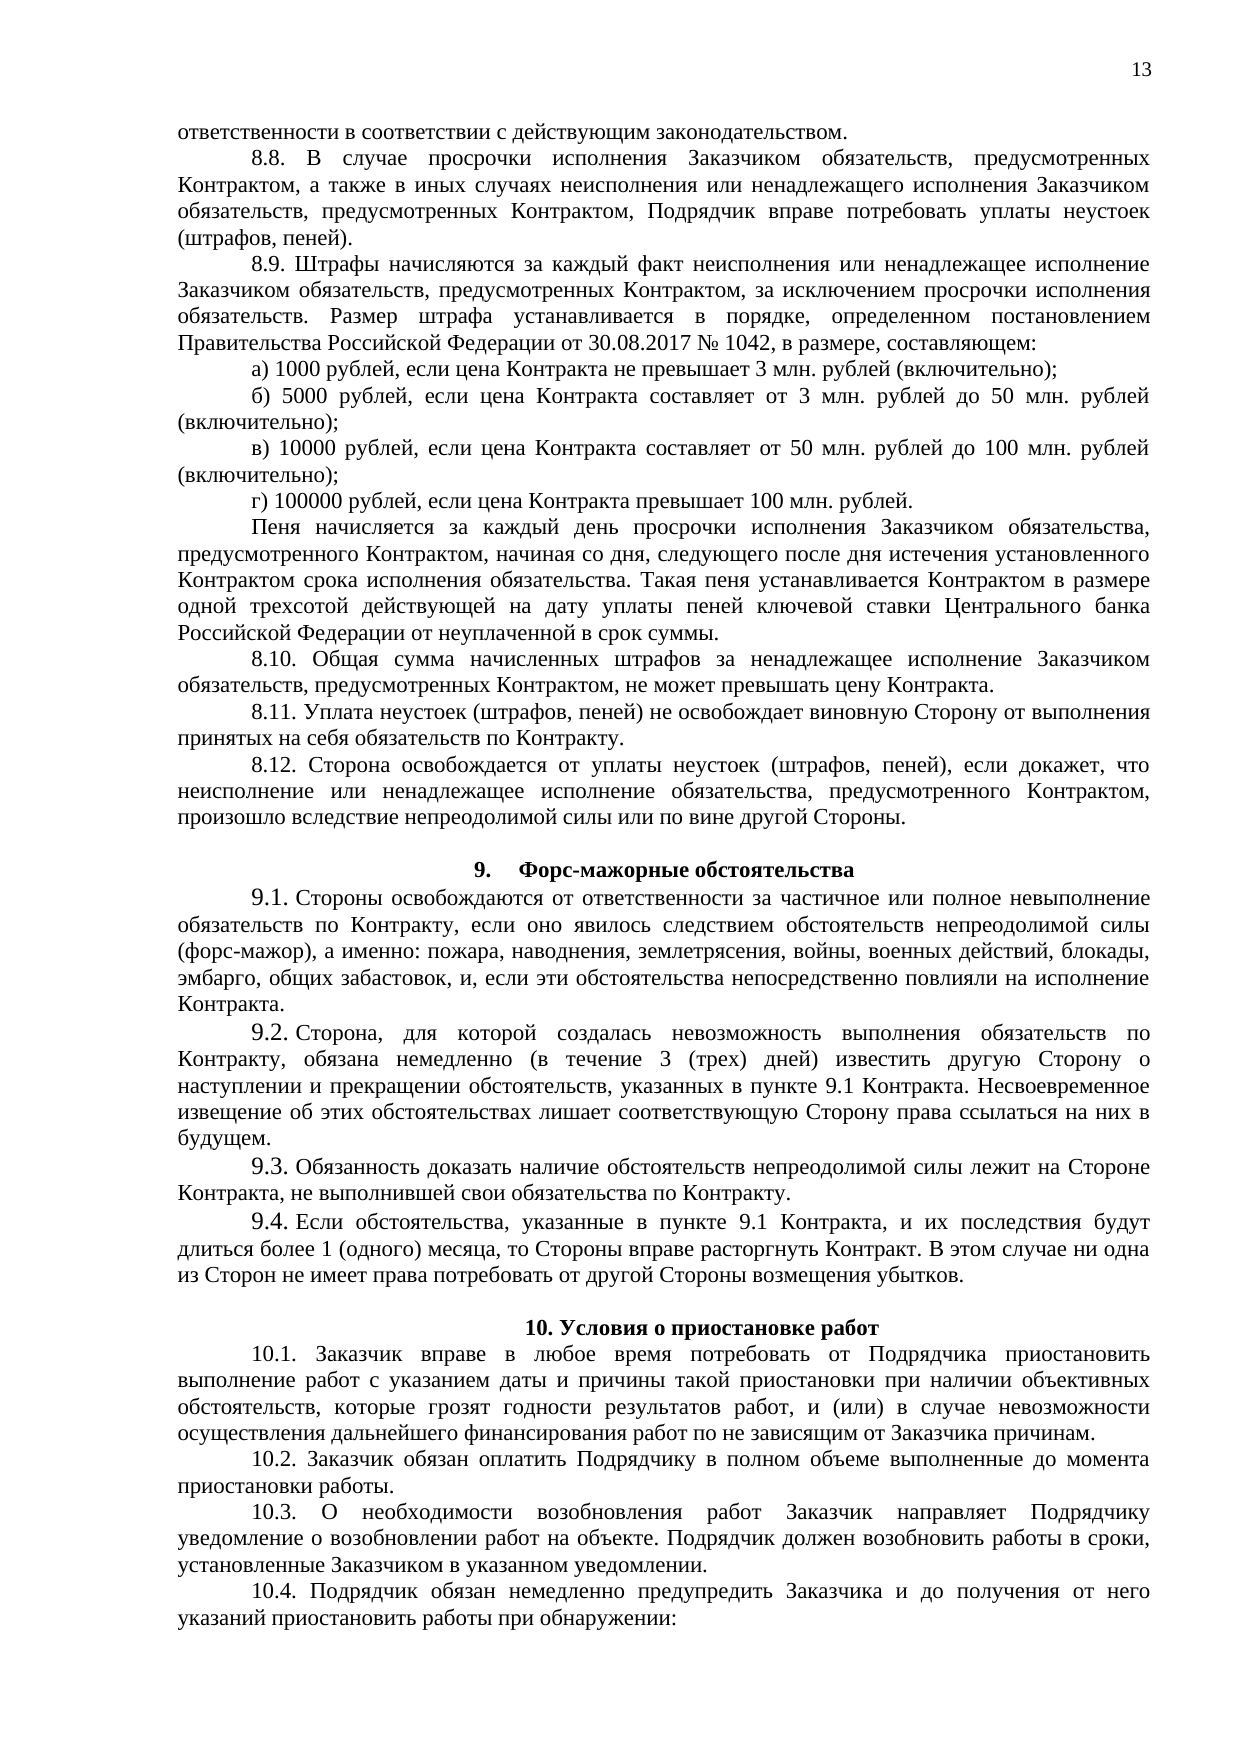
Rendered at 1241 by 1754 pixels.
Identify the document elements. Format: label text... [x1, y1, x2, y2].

list Форс-мажорные обстоятельства [177, 856, 1152, 882]
text 10.1. Заказчик вправе в любое время потребовать от Подрядчика приостановить выполнение работ с указанием даты и причины такой приостановки при наличии объективных обстоятельств, которые грозят годности результатов работ, и (или) в случае невозможности осуществления дальнейшего финансирования работ по не зависящим от Заказчика причинам. [177, 1340, 1152, 1445]
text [177, 118, 1152, 144]
text 8.9. Штрафы начисляются за каждый факт неисполнения или ненадлежащее исполнение Заказчиком обязательств, предусмотренных Контрактом, за исключением просрочки исполнения обязательств. Размер штрафа устанавливается в порядке, определенном постановлением Правительства Российской Федерации от 30.08.2017 № 1042, в размере, составляющем: [177, 250, 1152, 355]
text 10.2. Заказчик обязан оплатить Подрядчику в полном объеме выполненные до момента приостановки работы. [177, 1445, 1152, 1498]
text в) 10000 рублей, если цена Контракта составляет от 50 млн. рублей до 100 млн. рублей (включительно); [177, 434, 1152, 487]
list Если обстоятельства, указанные в пункте 9.1 Контракта, и их последствия будут длиться более 1 (одного) месяца, то Стороны вправе расторгнуть Контракт. В этом случае ни одна из Сторон не имеет права потребовать от другой Стороны возмещения убытков. [177, 1206, 1152, 1287]
text б) 5000 рублей, если цена Контракта составляет от 3 млн. рублей до 50 млн. рублей (включительно); [177, 382, 1152, 434]
text 10.3. О необходимости возобновления работ Заказчик направляет Подрядчику уведомление о возобновлении работ на объекте. Подрядчик должен возобновить работы в сроки, установленные Заказчиком в указанном уведомлении. [177, 1498, 1152, 1577]
list Сторона, для которой создалась невозможность выполнения обязательств по Контракту, обязана немедленно (в течение 3 (трех) дней) известить другую Сторону о наступлении и прекращении обстоятельств, указанных в пункте 9.1 Контракта. Несвоевременное извещение об этих обстоятельствах лишает соответствующую Сторону права ссылаться на них в будущем. [177, 1017, 1152, 1151]
text 8.11. Уплата неустоек (штрафов, пеней) не освобождает виновную Сторону от выполнения принятых на себя обязательств по Контракту. [177, 698, 1152, 751]
text 10. Условия о приостановке работ [177, 1314, 1152, 1340]
text Пеня начисляется за каждый день просрочки исполнения Заказчиком обязательства, предусмотренного Контрактом, начиная со дня, следующего после дня истечения установленного Контрактом срока исполнения обязательства. Такая пеня устанавливается Контрактом в размере одной трехсотой действующей на дату уплаты пеней ключевой ставки Центрального банка Российской Федерации от неуплаченной в срок суммы. [177, 513, 1152, 645]
text г) 100000 рублей, если цена Контракта превышает 100 млн. рублей. [177, 487, 1152, 513]
text 8.8. В случае просрочки исполнения Заказчиком обязательств, предусмотренных Контрактом, а также в иных случаях неисполнения или ненадлежащего исполнения Заказчиком обязательств, предусмотренных Контрактом, Подрядчик вправе потребовать уплаты неустоек (штрафов, пеней). [177, 144, 1152, 250]
text 8.12. Сторона освобождается от уплаты неустоек (штрафов, пеней), если докажет, что неисполнение или ненадлежащее исполнение обязательства, предусмотренного Контрактом, произошло вследствие непреодолимой силы или по вине другой Стороны. [177, 751, 1152, 830]
list Стороны освобождаются от ответственности за частичное или полное невыполнение обязательств по Контракту, если оно явилось следствием обстоятельств непреодолимой силы (форс-мажор), а именно: пожара, наводнения, землетрясения, войны, военных действий, блокады, эмбарго, общих забастовок, и, если эти обстоятельства непосредственно повлияли на исполнение Контракта. [177, 882, 1152, 1017]
list Обязанность доказать наличие обстоятельств непреодолимой силы лежит на Стороне Контракта, не выполнившей свои обязательства по Контракту. [177, 1151, 1152, 1206]
text 8.10. Общая сумма начисленных штрафов за ненадлежащее исполнение Заказчиком обязательств, предусмотренных Контрактом, не может превышать цену Контракта. [177, 645, 1152, 698]
text а) 1000 рублей, если цена Контракта не превышает 3 млн. рублей (включительно); [177, 355, 1152, 382]
text 10.4. Подрядчик обязан немедленно предупредить Заказчика и до получения от него указаний приостановить работы при обнаружении: [177, 1577, 1152, 1630]
